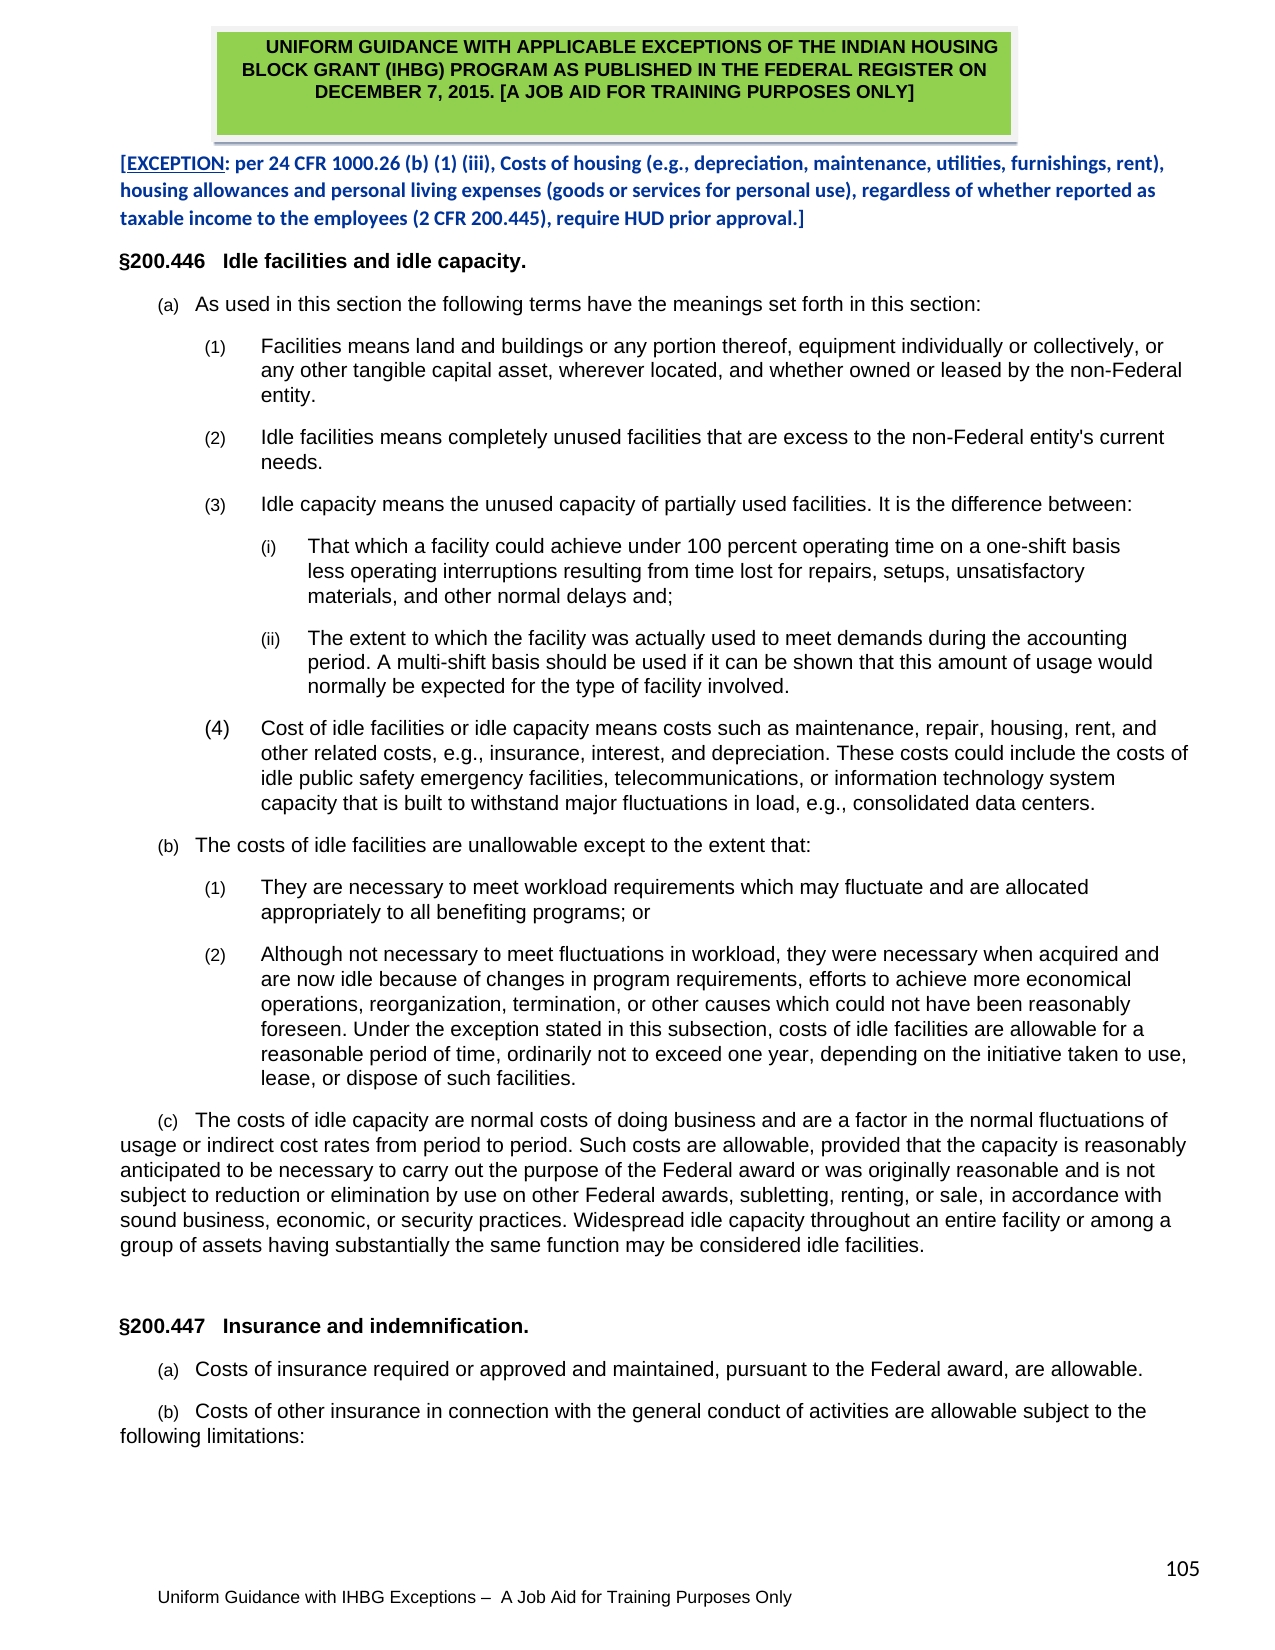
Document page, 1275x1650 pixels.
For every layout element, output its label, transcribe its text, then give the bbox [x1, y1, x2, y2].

list As used in this section the following terms have the meanings set forth in this section: [120, 291, 1195, 315]
list Costs of other insurance in connection with the general conduct of activities are allowable subject to the following limitations: [120, 1398, 1195, 1447]
list That which a facility could achieve under 100 percent operating time on a one-shift basis less operating interruptions resulting from time lost for repairs, setups, unsatisfactory materials, and other normal delays and; [261, 534, 1156, 608]
text [EXCEPTION: per 24 CFR 1000.26 (b) (1) (iii), Costs of housing (e.g., depreciation, maintenance, utilities, furnishings, rent), housing allowances and personal living expenses (goods or services for personal use), regardless of whether reported as taxable income to the employees (2 CFR 200.445), require HUD prior approval.] [120, 150, 1200, 230]
list Idle facilities means completely unused facilities that are excess to the non-Federal entity's current needs. [204, 425, 1195, 474]
list Costs of insurance required or approved and maintained, pursuant to the Federal award, are allowable. [120, 1357, 1195, 1381]
text §200.446 Idle facilities and idle capacity. [118, 249, 1178, 273]
list The extent to which the facility was actually used to meet demands during the accounting period. A multi-shift basis should be used if it can be shown that this amount of usage would normally be expected for the type of facility involved. [261, 626, 1156, 698]
list They are necessary to meet workload requirements which may fluctuate and are allocated appropriately to all benefiting programs; or [204, 875, 1195, 924]
list The costs of idle facilities are unallowable except to the extent that: [156, 833, 1195, 857]
list The costs of idle capacity are normal costs of doing business and are a factor in the normal fluctuations of usage or indirect cost rates from period to period. Such costs are allowable, provided that the capacity is reasonably anticipated to be necessary to carry out the purpose of the Federal award or was originally reasonable and is not subject to reduction or elimination by use on other Federal awards, subletting, renting, or sale, in accordance with sound business, economic, or security practices. Widespread idle capacity throughout an entire facility or among a group of assets having substantially the same function may be considered idle facilities. [120, 1108, 1195, 1257]
text (4) Cost of idle facilities or idle capacity means costs such as maintenance, repair, housing, rent, and other related costs, e.g., insurance, interest, and depreciation. These costs could include the costs of idle public safety emergency facilities, telecommunications, or information technology system capacity that is built to withstand major fluctuations in load, e.g., consolidated data centers. [204, 716, 1195, 815]
list Facilities means land and buildings or any portion thereof, equipment individually or collectively, or any other tangible capital asset, wherever located, and whether owned or leased by the non-Federal entity. [204, 333, 1195, 407]
text §200.447 Insurance and indemnification. [118, 1314, 1178, 1338]
list Idle capacity means the unused capacity of partially used facilities. It is the difference between: [204, 492, 1195, 516]
list Although not necessary to meet fluctuations in workload, they were necessary when acquired and are now idle because of changes in program requirements, efforts to achieve more economical operations, reorganization, termination, or other causes which could not have been reasonably foreseen. Under the exception stated in this subsection, costs of idle facilities are allowable for a reasonable period of time, ordinarily not to exceed one year, depending on the initiative taken to use, lease, or dispose of such facilities. [204, 942, 1195, 1090]
